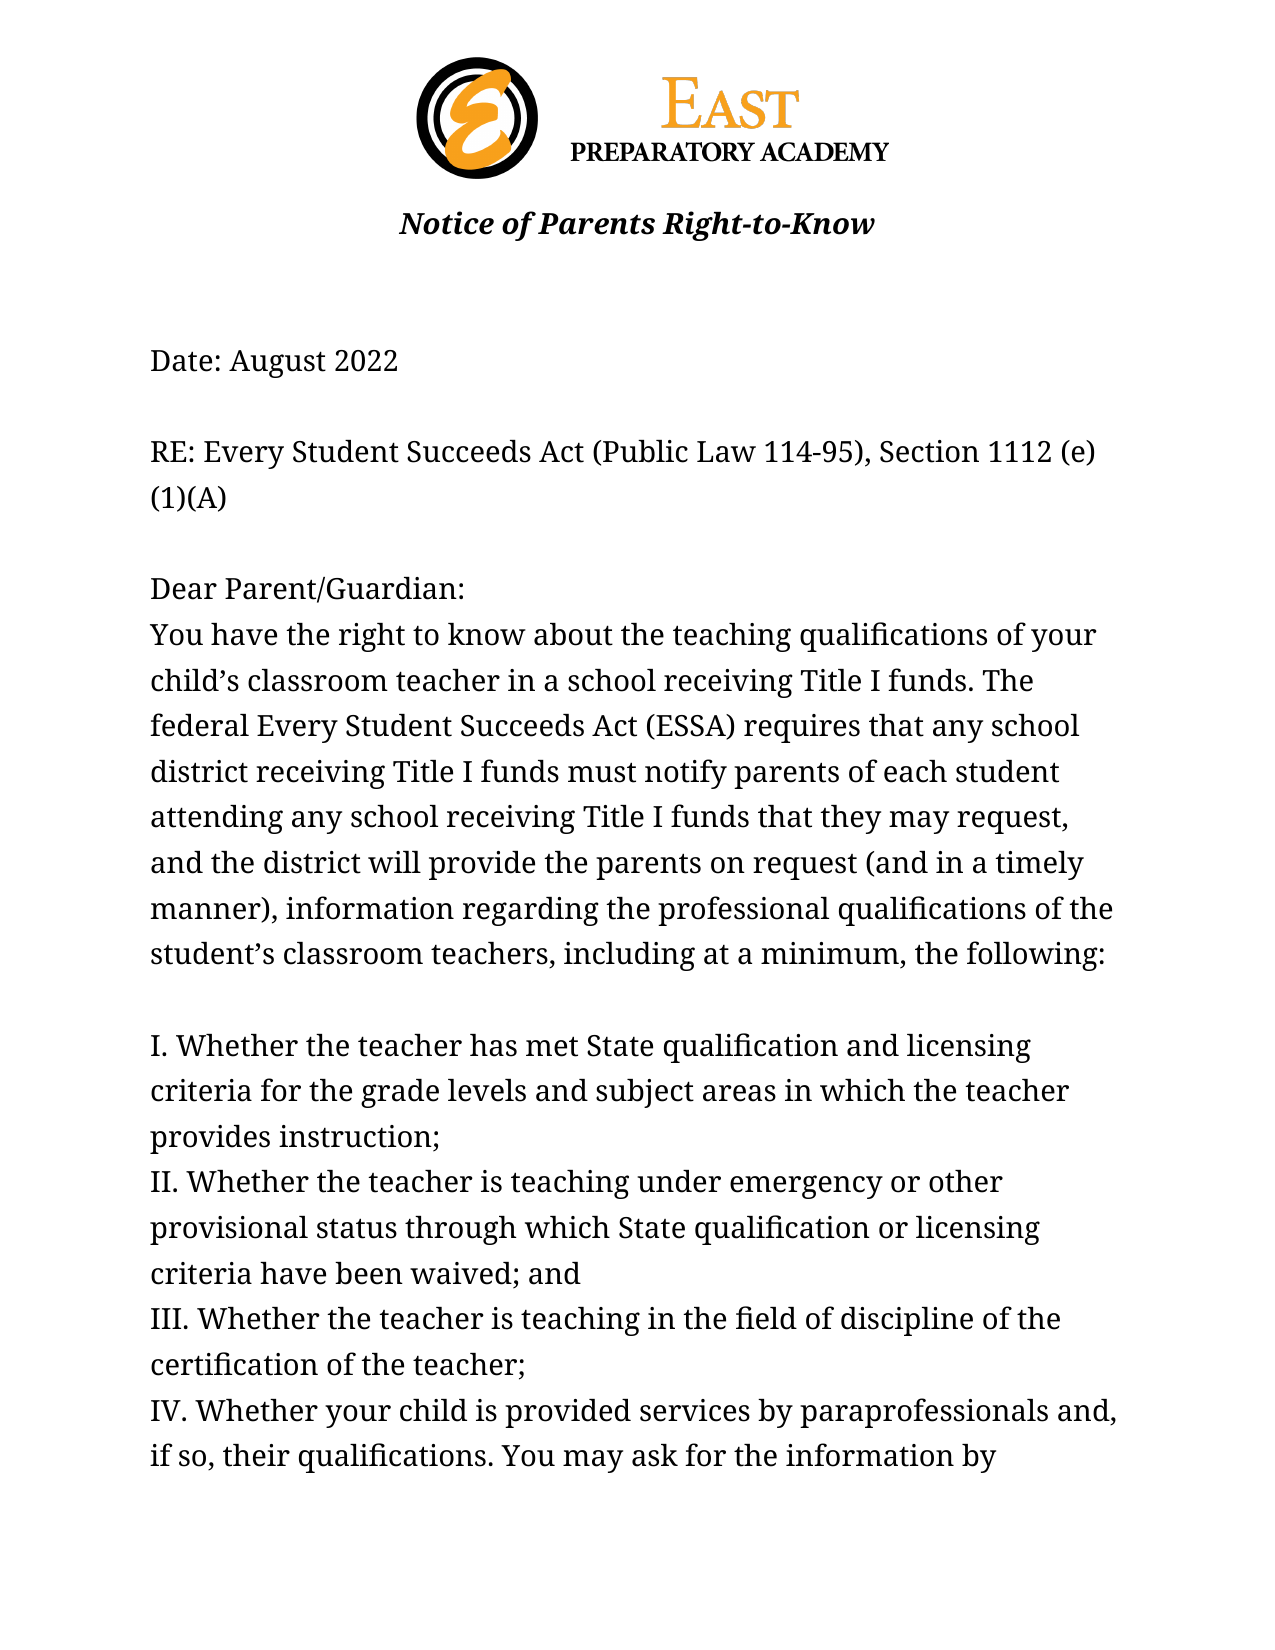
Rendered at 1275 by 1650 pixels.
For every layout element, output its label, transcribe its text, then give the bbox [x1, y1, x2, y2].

text Notice of Parents Right-to-Know [150, 150, 1125, 243]
text II. Whether the teacher is teaching under emergency or other provisional status through which State qualification or licensing criteria have been waived; and [150, 1162, 1125, 1293]
text Dear Parent/Guardian: [150, 569, 1125, 608]
text RE: Every Student Succeeds Act (Public Law 114-95), Section 1112 (e)(1)(A) [150, 432, 1125, 517]
picture [416, 57, 889, 150]
text Date: August 2022 [150, 341, 1125, 380]
text You have the right to know about the teaching qualifications of your child’s classroom teacher in a school receiving Title I funds. The federal Every Student Succeeds Act (ESSA) requires that any school district receiving Title I funds must notify parents of each student attending any school receiving Title I funds that they may request, and the district will provide the parents on request (and in a timely manner), information regarding the professional qualifications of the student’s classroom teachers, including at a minimum, the following: [150, 614, 1125, 973]
text I. Whether the teacher has met State qualification and licensing criteria for the grade levels and subject areas in which the teacher provides instruction; [150, 1025, 1125, 1156]
text III. Whether the teacher is teaching in the field of discipline of the certification of the teacher; [150, 1299, 1125, 1384]
